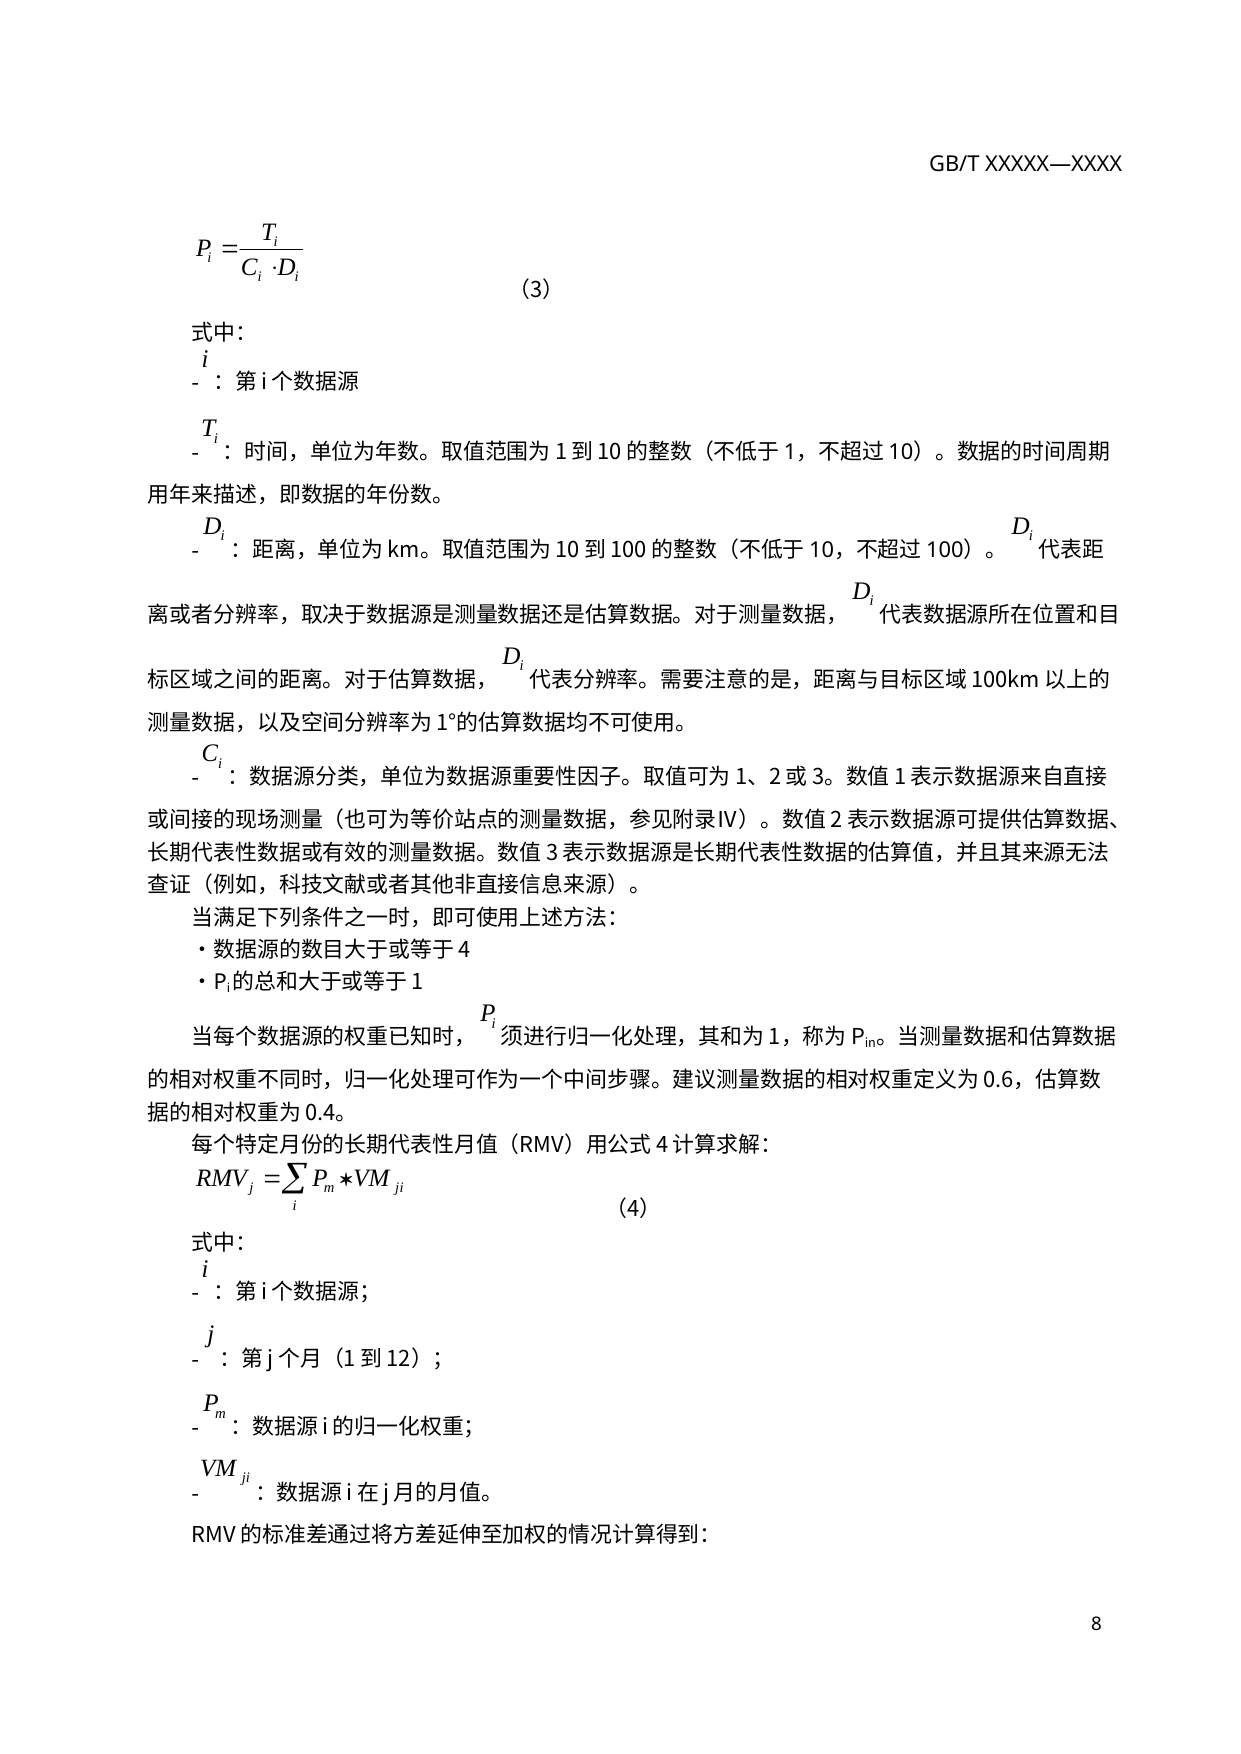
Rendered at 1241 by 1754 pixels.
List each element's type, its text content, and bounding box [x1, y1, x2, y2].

text -：数据源i在j月的月值。 [148, 1452, 1122, 1517]
text （4） [148, 1159, 1122, 1224]
text -：距离，单位为km。取值范围为10到100的整数（不低于10，不超过100）。代表距离或者分辨率，取决于数据源是测量数据还是估算数据。对于测量数据，代表数据源所在位置和目标区域之间的距离。对于估算数据，代表分辨率。需要注意的是，距离与目标区域100km以上的测量数据，以及空间分辨率为1°的估算数据均不可使用。 [148, 509, 1122, 737]
text 式中： [148, 314, 1122, 347]
text ·数据源的数目大于或等于4 [148, 932, 1122, 964]
text RMV的标准差通过将方差延伸至加权的情况计算得到： [148, 1517, 1122, 1549]
text -：第i个数据源； [148, 1257, 1122, 1322]
text -：时间，单位为年数。取值范围为1到10的整数（不低于1，不超过10）。数据的时间周期用年来描述，即数据的年份数。 [148, 412, 1122, 509]
text 式中： [148, 1224, 1122, 1257]
text （3） [148, 217, 1122, 314]
text -：数据源i的归一化权重； [148, 1387, 1122, 1452]
text -：第i个数据源 [148, 347, 1122, 412]
text -：数据源分类，单位为数据源重要性因子。取值可为1、2或3。数值1表示数据源来自直接或间接的现场测量（也可为等价站点的测量数据，参见附录Ⅳ）。数值2表示数据源可提供估算数据、长期代表性数据或有效的测量数据。数值3表示数据源是长期代表性数据的估算值，并且其来源无法查证（例如，科技文献或者其他非直接信息来源）。 [148, 737, 1122, 899]
text 当每个数据源的权重已知时，须进行归一化处理，其和为1，称为Pin。当测量数据和估算数据的相对权重不同时，归一化处理可作为一个中间步骤。建议测量数据的相对权重定义为0.6，估算数据的相对权重为0.4。 [148, 997, 1122, 1127]
text 当满足下列条件之一时，即可使用上述方法： [148, 899, 1122, 932]
text 每个特定月份的长期代表性月值（RMV）用公式4计算求解： [148, 1127, 1122, 1159]
text -：第j个月（1到12）； [148, 1322, 1122, 1387]
text ·Pi的总和大于或等于1 [148, 964, 1122, 997]
